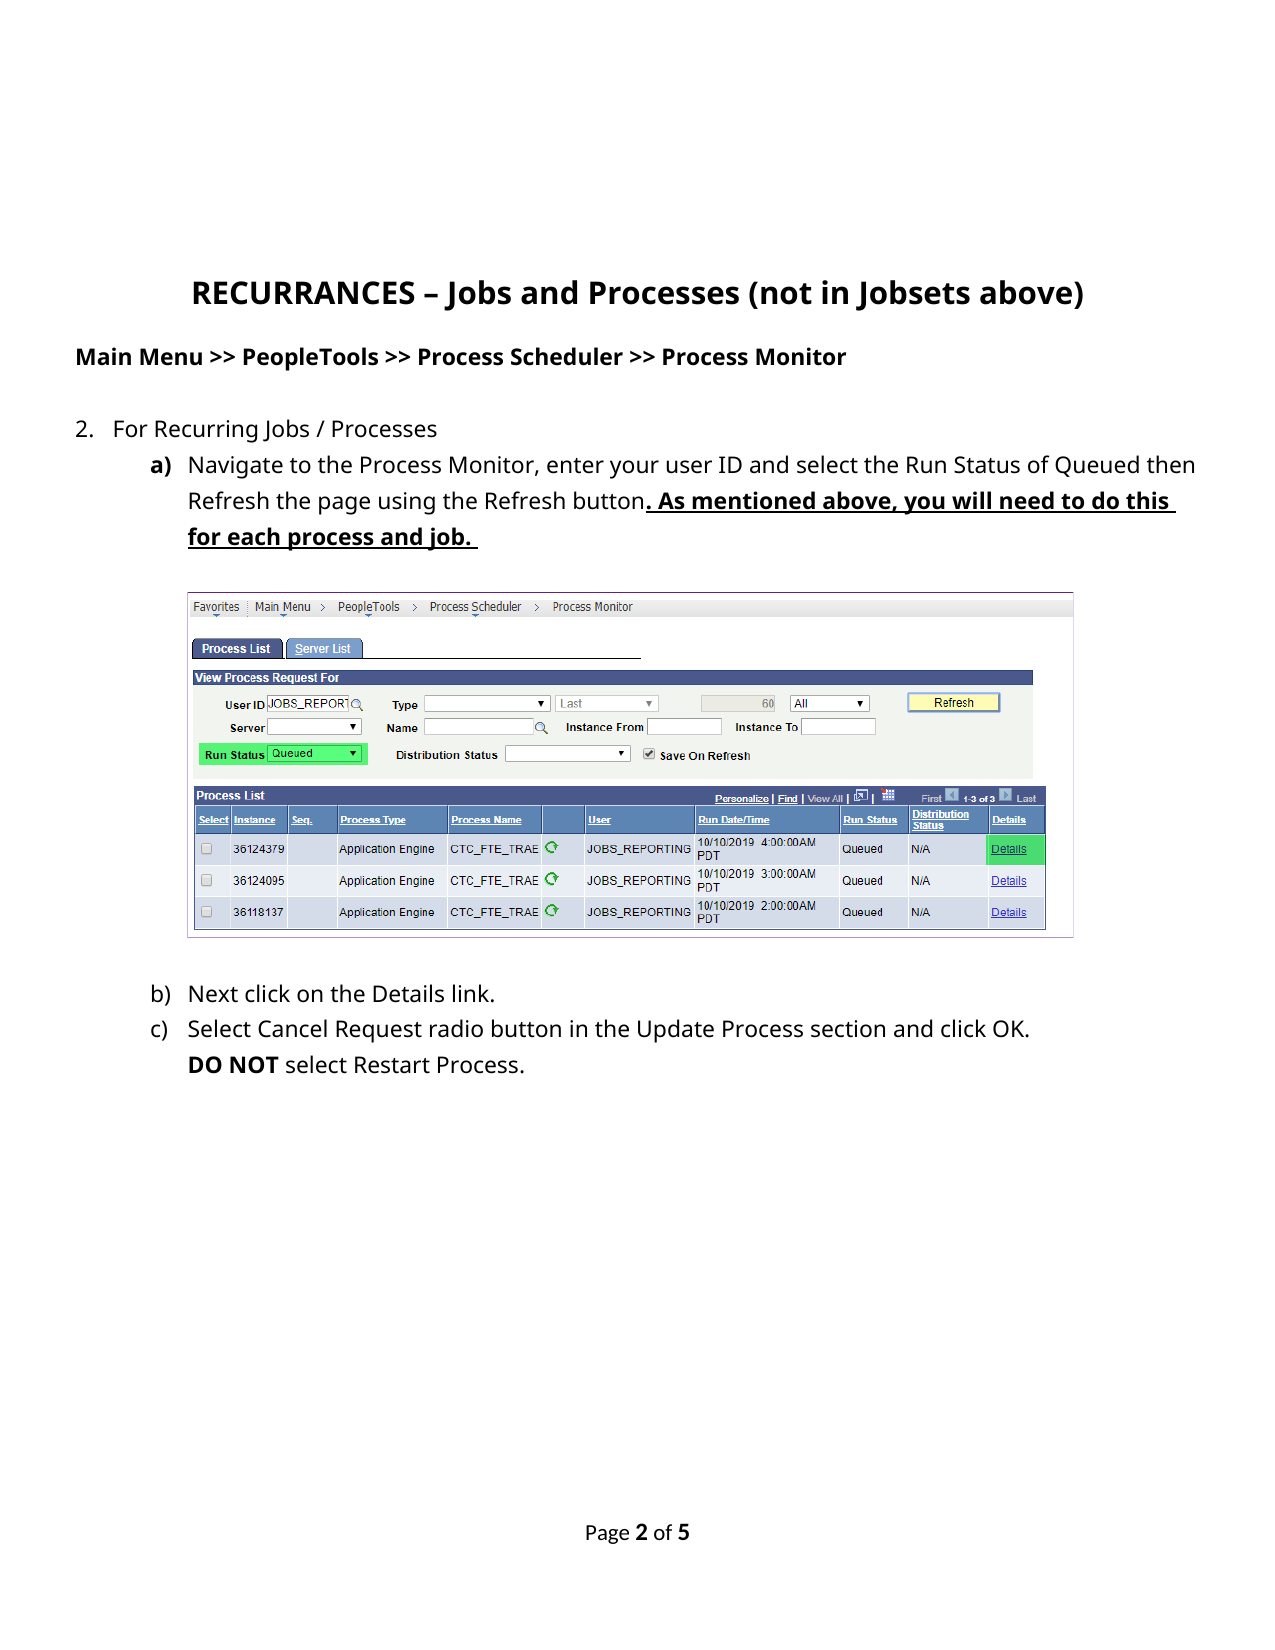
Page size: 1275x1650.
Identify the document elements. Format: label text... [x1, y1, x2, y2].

list For Recurring Jobs / Processes [75, 413, 1200, 444]
list Select Cancel Request radio button in the Update Process section and click OK. [150, 1013, 1200, 1045]
picture [187, 592, 1074, 938]
list DO NOT select Restart Process. [187, 1049, 1200, 1081]
text RECURRANCES – Jobs and Processes (not in Jobsets above) [75, 271, 1200, 314]
list Next click on the Details link. [150, 977, 1200, 1009]
list Navigate to the Process Monitor, enter your user ID and select the Run Status of Queued then Refresh the page using the Refresh button. As mentioned above, you will need to do this for each process and job. [150, 449, 1200, 552]
list Main Menu >> PeopleTools >> Process Scheduler >> Process Monitor [75, 341, 1200, 372]
